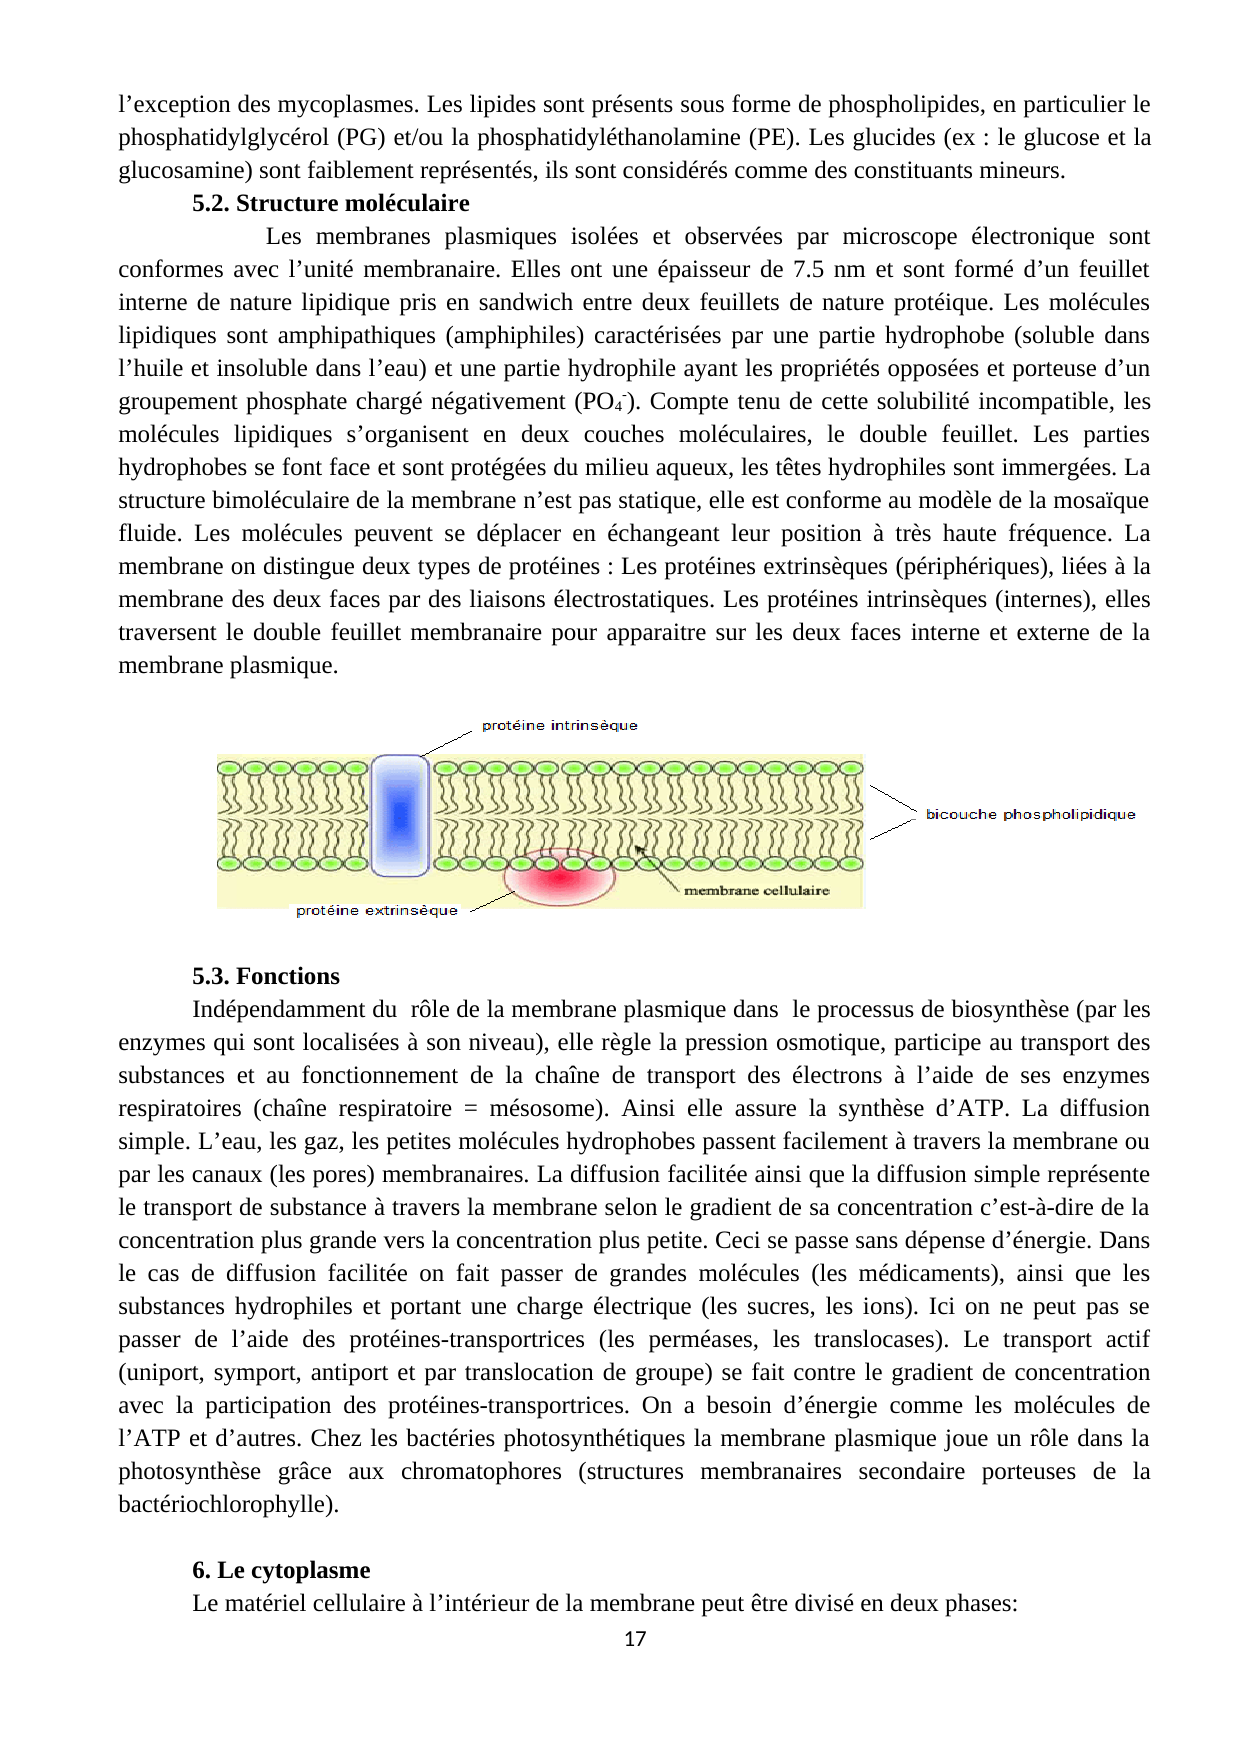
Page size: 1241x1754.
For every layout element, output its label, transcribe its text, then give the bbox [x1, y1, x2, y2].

text 5.3. Fonctions [118, 961, 1152, 989]
text 6. Le cytoplasme [118, 1555, 1152, 1584]
picture [199, 716, 1145, 924]
text Les membranes plasmiques isolées et observées par microscope électronique sont conformes avec l’unité membranaire. Elles ont une épaisseur de 7.5 nm et sont formé d’un feuillet interne de nature lipidique pris en sandwich entre deux feuillets de nature protéique. Les molécules lipidiques sont amphipathiques (amphiphiles) caractérisées par une partie hydrophobe (soluble dans l’huile et insoluble dans l’eau) et une partie hydrophile ayant les propriétés opposées et porteuse d’un groupement phosphate chargé négativement (PO4-). Compte tenu de cette solubilité incompatible, les molécules lipidiques s’organisent en deux couches moléculaires, le double feuillet. Les parties hydrophobes se font face et sont protégées du milieu aqueux, les têtes hydrophiles sont immergées. La structure bimoléculaire de la membrane n’est pas statique, elle est conforme au modèle de la mosaïque fluide. Les molécules peuvent se déplacer en échangeant leur position à très haute fréquence. La membrane on distingue deux types de protéines : Les protéines extrinsèques (périphériques), liées à la membrane des deux faces par des liaisons électrostatiques. Les protéines intrinsèques (internes), elles traversent le double feuillet membranaire pour apparaitre sur les deux faces interne et externe de la membrane plasmique. [118, 221, 1152, 679]
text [118, 89, 1152, 183]
text 5.2. Structure moléculaire [118, 188, 1152, 216]
text Le matériel cellulaire à l’intérieur de la membrane peut être divisé en deux phases: [118, 1588, 1152, 1617]
text Indépendamment du rôle de la membrane plasmique dans le processus de biosynthèse (par les enzymes qui sont localisées à son niveau), elle règle la pression osmotique, participe au transport des substances et au fonctionnement de la chaîne de transport des électrons à l’aide de ses enzymes respiratoires (chaîne respiratoire = mésosome). Ainsi elle assure la synthèse d’ATP. La diffusion simple. L’eau, les gaz, les petites molécules hydrophobes passent facilement à travers la membrane ou par les canaux (les pores) membranaires. La diffusion facilitée ainsi que la diffusion simple représente le transport de substance à travers la membrane selon le gradient de sa concentration c’est-à-dire de la concentration plus grande vers la concentration plus petite. Ceci se passe sans dépense d’énergie. Dans le cas de diffusion facilitée on fait passer de grandes molécules (les médicaments), ainsi que les substances hydrophiles et portant une charge électrique (les sucres, les ions). Ici on ne peut pas se passer de l’aide des protéines-transportrices (les perméases, les translocases). Le transport actif (uniport, symport, antiport et par translocation de groupe) se fait contre le gradient de concentration avec la participation des protéines-transportrices. On a besoin d’énergie comme les molécules de l’ATP et d’autres. Chez les bactéries photosynthétiques la membrane plasmique joue un rôle dans la photosynthèse grâce aux chromatophores (structures membranaires secondaire porteuses de la bactériochlorophylle). [118, 994, 1152, 1518]
